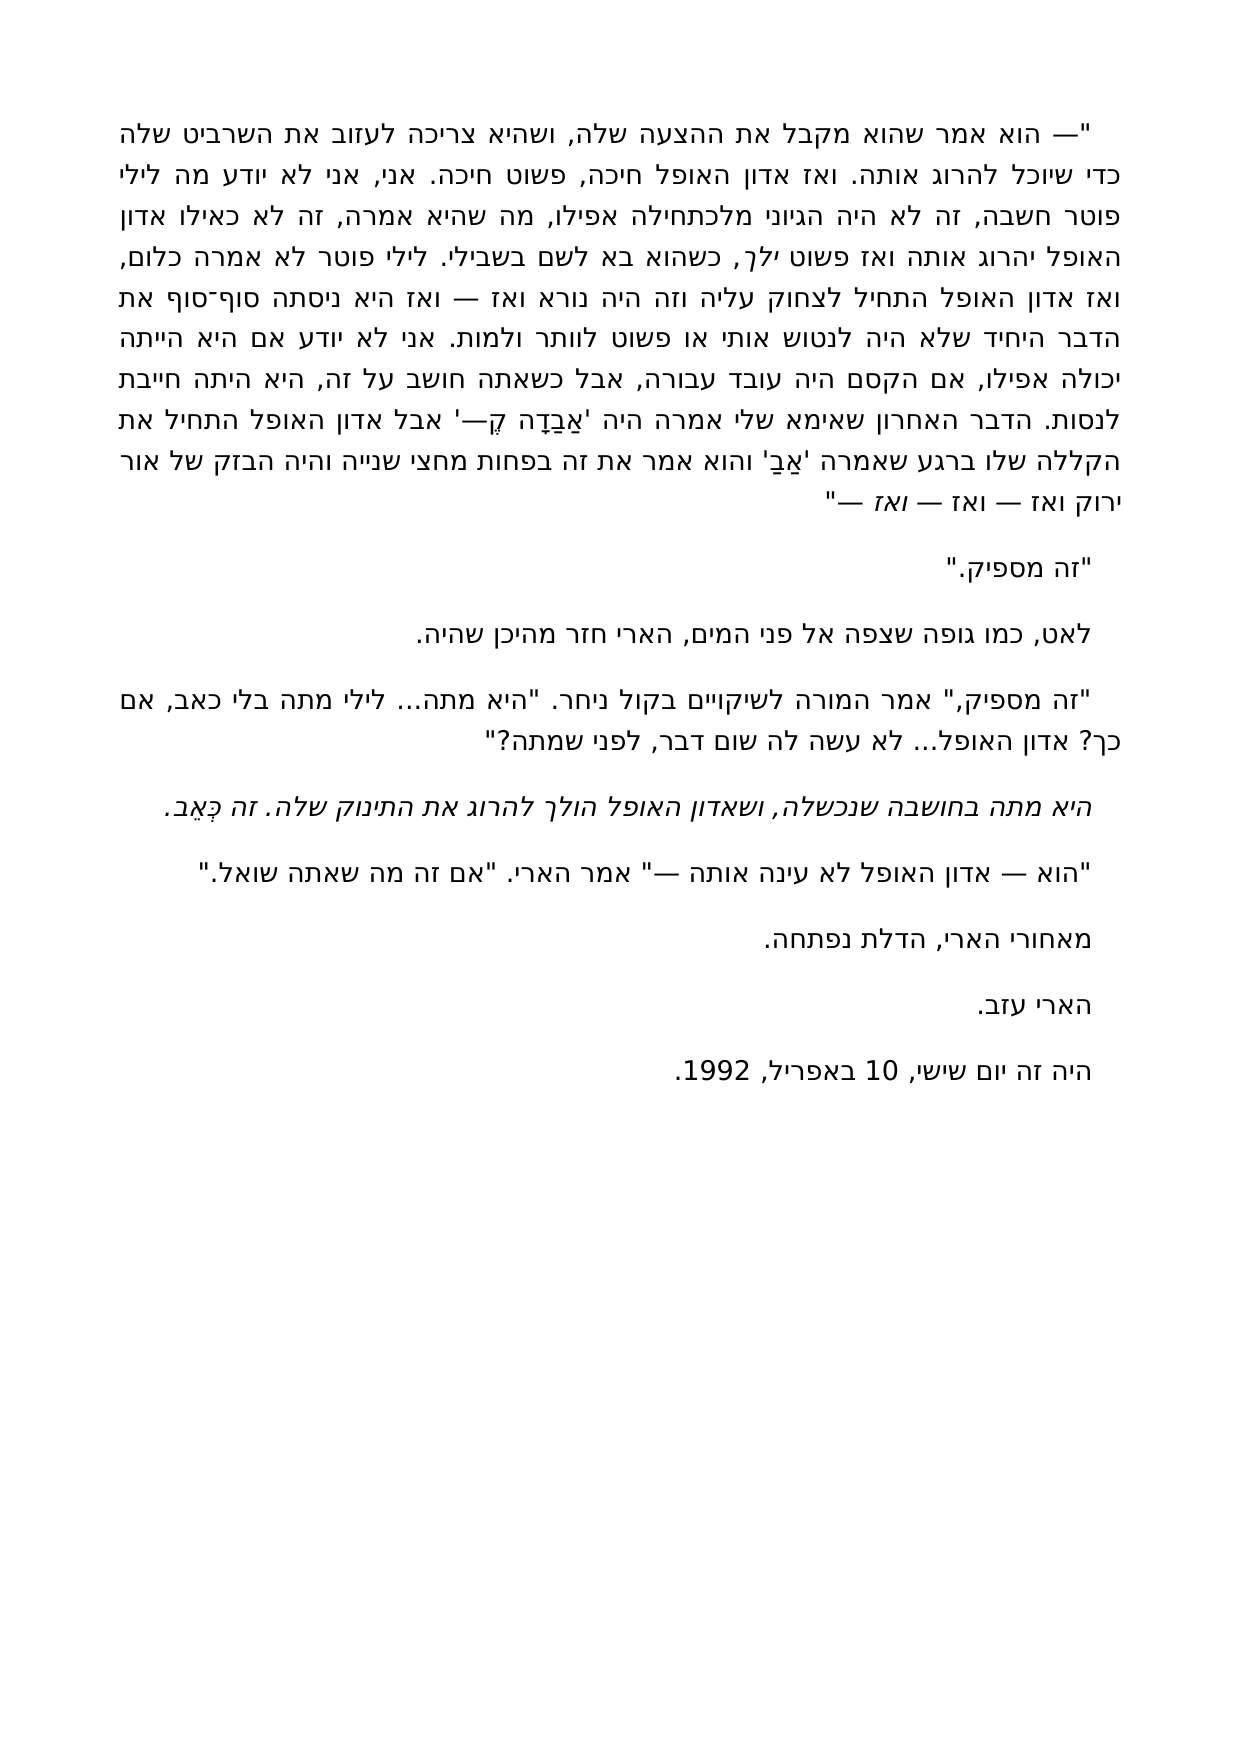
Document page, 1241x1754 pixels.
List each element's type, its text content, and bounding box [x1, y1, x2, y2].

text "זה מספיק," אמר המורה לשיקויים בקול ניחר. "היא מתה... לילי מתה בלי כאב, אם כך? אדון האופל... לא עשה לה שום דבר, לפני שמתה?" [118, 684, 1122, 757]
text מאחורי הארי, הדלת נפתחה. [118, 923, 1122, 955]
text "הוא — אדון האופל לא עינה אותה —" אמר הארי. "אם זה מה שאתה שואל." [118, 857, 1122, 889]
text לאט, כמו גופה שצפה אל פני המים, הארי חזר מהיכן שהיה. [118, 618, 1122, 650]
text "— הוא אמר שהוא מקבל את ההצעה שלה, ושהיא צריכה לעזוב את השרביט שלה כדי שיוכל להרוג אותה. ואז אדון האופל חיכה, פשוט חיכה. אני, אני לא יודע מה לילי פוטר חשבה, זה לא היה הגיוני מלכתחילה אפילו, מה שהיא אמרה, זה לא כאילו אדון האופל יהרוג אותה ואז פשוט ילך, כשהוא בא לשם בשבילי. לילי פוטר לא אמרה כלום, ואז אדון האופל התחיל לצחוק עליה וזה היה נורא ואז — ואז היא ניסתה סוף־סוף את הדבר היחיד שלא היה לנטוש אותי או פשוט לוותר ולמות. אני לא יודע אם היא הייתה יכולה אפילו, אם הקסם היה עובד עבורה, אבל כשאתה חושב על זה, היא היתה חייבת לנסות. הדבר האחרון שאימא שלי אמרה היה 'אַבַדָה קֶ—' אבל אדון האופל התחיל את הקללה שלו ברגע שאמרה 'אַבַ' והוא אמר את זה בפחות מחצי שנייה והיה הבזק של אור ירוק ואז — ואז — ואז —" [118, 118, 1122, 518]
text "זה מספיק." [118, 552, 1122, 584]
text היה זה יום שישי, 10 באפריל, 1992. [118, 1055, 1122, 1087]
text הארי עזב. [118, 989, 1122, 1021]
text היא מתה בחושבה שנכשלה, ושאדון האופל הולך להרוג את התינוק שלה. זה כְּאֵב. [118, 791, 1122, 823]
